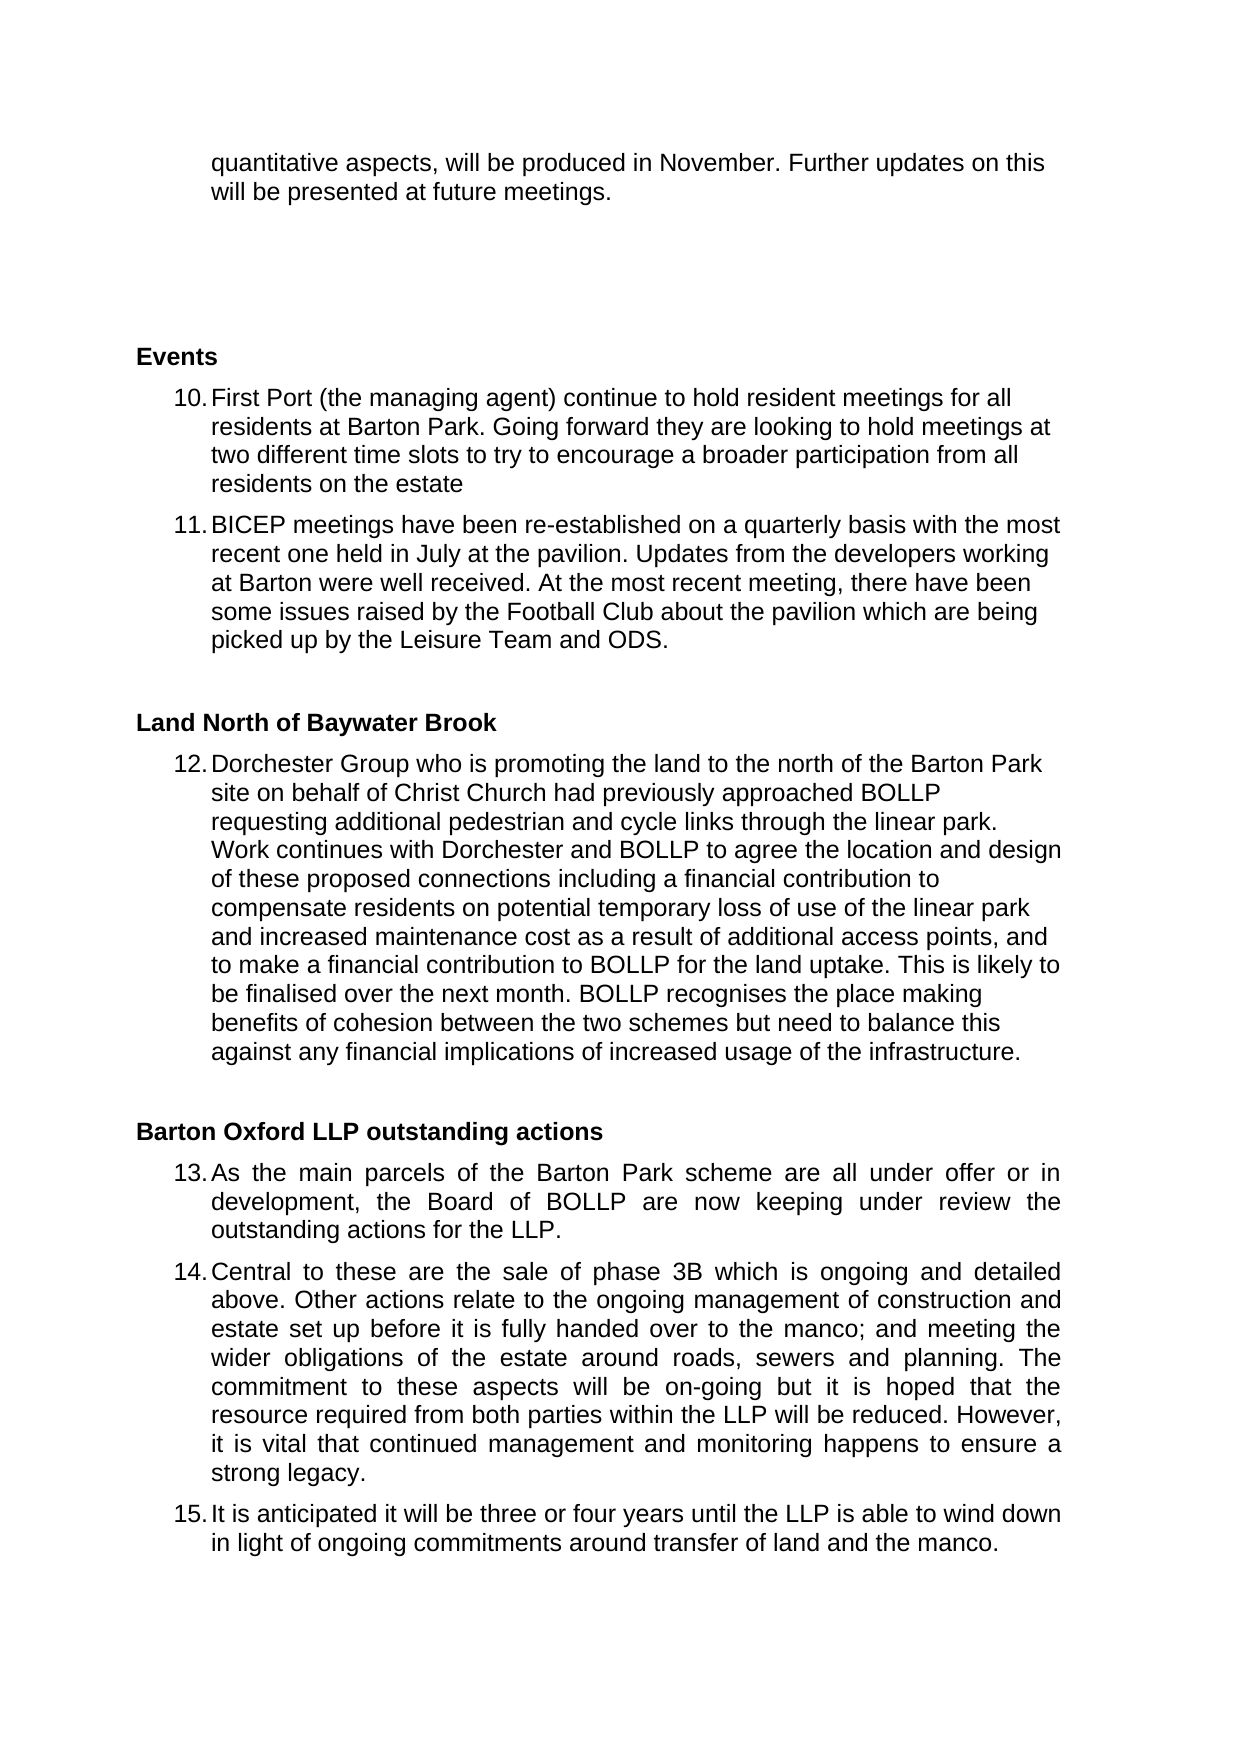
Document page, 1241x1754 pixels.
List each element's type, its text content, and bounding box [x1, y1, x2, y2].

text Land North of Baywater Brook [136, 708, 951, 736]
list BICEP meetings have been re-established on a quarterly basis with the most recent one held in July at the pavilion. Updates from the developers working at Barton were well received. At the most recent meeting, there have been some issues raised by the Football Club about the pavilion which are being picked up by the Leisure Team and ODS. [173, 510, 1063, 654]
text Events [136, 341, 1063, 370]
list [173, 148, 1063, 205]
text Barton Oxford LLP outstanding actions [136, 1117, 951, 1145]
list It is anticipated it will be three or four years until the LLP is able to wind down in light of ongoing commitments around transfer of land and the manco. [173, 1499, 1063, 1557]
list Central to these are the sale of phase 3B which is ongoing and detailed above. Other actions relate to the ongoing management of construction and estate set up before it is fully handed over to the manco; and meeting the wider obligations of the estate around roads, sewers and planning. The commitment to these aspects will be on-going but it is hoped that the resource required from both parties within the LLP will be reduced. However, it is vital that continued management and monitoring happens to ensure a strong legacy. [173, 1257, 1063, 1487]
list Dorchester Group who is promoting the land to the north of the Barton Park site on behalf of Christ Church had previously approached BOLLP requesting additional pedestrian and cycle links through the linear park. Work continues with Dorchester and BOLLP to agree the location and design of these proposed connections including a financial contribution to compensate residents on potential temporary loss of use of the linear park and increased maintenance cost as a result of additional access points, and to make a financial contribution to BOLLP for the land uptake. This is likely to be finalised over the next month. BOLLP recognises the place making benefits of cohesion between the two schemes but need to balance this against any financial implications of increased usage of the infrastructure. [173, 749, 1063, 1065]
list As the main parcels of the Barton Park scheme are all under offer or in development, the Board of BOLLP are now keeping under review the outstanding actions for the LLP. [173, 1158, 1063, 1244]
list First Port (the managing agent) continue to hold resident meetings for all residents at Barton Park. Going forward they are looking to hold meetings at two different time slots to try to encourage a broader participation from all residents on the estate [173, 383, 1063, 498]
